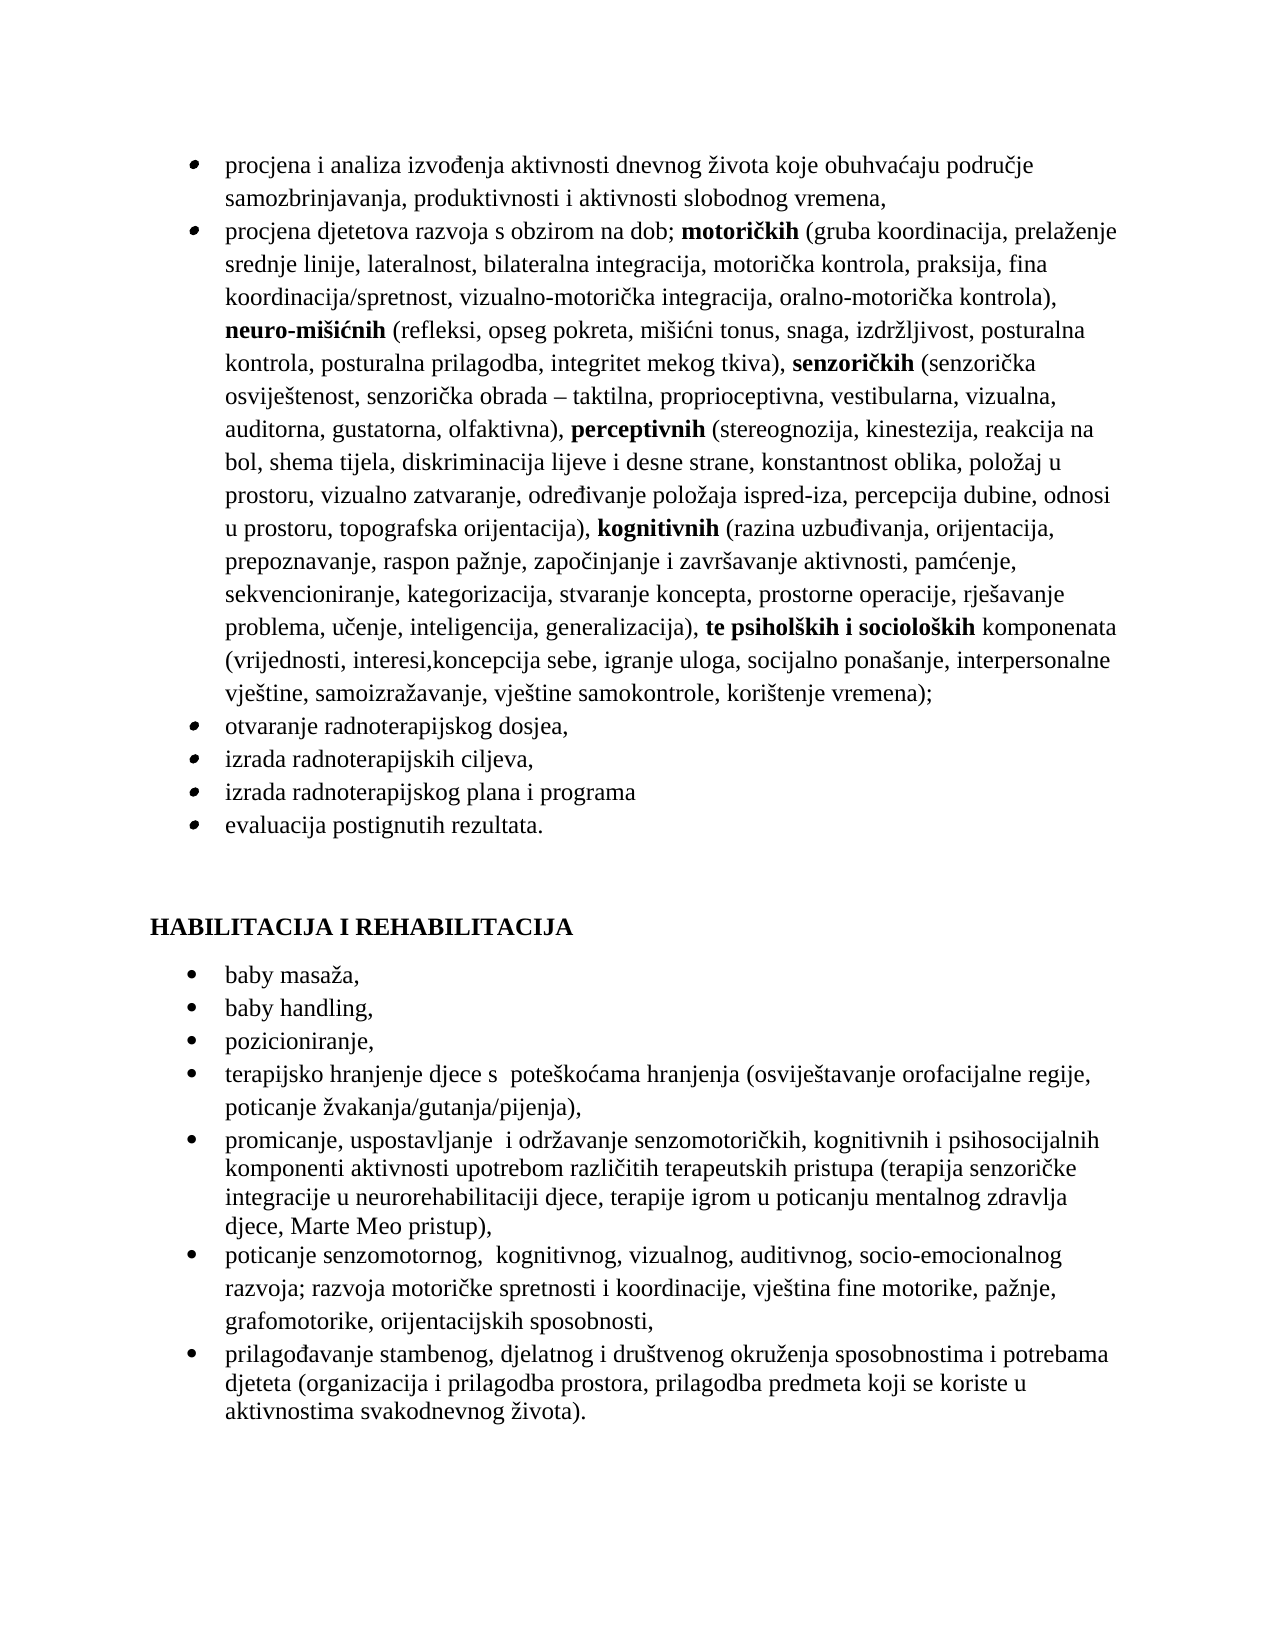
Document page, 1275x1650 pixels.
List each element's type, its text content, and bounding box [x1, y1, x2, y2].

list izrada radnoterapijskih ciljeva, [187, 744, 1125, 773]
list prilagođavanje stambenog, djelatnog i društvenog okruženja sposobnostima i potrebama djeteta (organizacija i prilagodba prostora, prilagodba predmeta koji se koriste u aktivnostima svakodnevnog života). [187, 1339, 1125, 1425]
list procjena i analiza izvođenja aktivnosti dnevnog života koje obuhvaćaju područje samozbrinjavanja, produktivnosti i aktivnosti slobodnog vremena, [187, 150, 1125, 212]
list terapijsko hranjenje djece s poteškoćama hranjenja (osviještavanje orofacijalne regije, poticanje žvakanja/gutanja/pijenja), [187, 1059, 1125, 1121]
list procjena djetetova razvoja s obzirom na dob; motoričkih (gruba koordinacija, prelaženje srednje linije, lateralnost, bilateralna integracija, motorička kontrola, praksija, fina koordinacija/spretnost, vizualno-motorička integracija, oralno-motorička kontrola), neuro-mišićnih (refleksi, opseg pokreta, mišićni tonus, snaga, izdržljivost, posturalna kontrola, posturalna prilagodba, integritet mekog tkiva), senzoričkih (senzorička osviještenost, senzorička obrada – taktilna, proprioceptivna, vestibularna, vizualna, auditorna, gustatorna, olfaktivna), perceptivnih (stereognozija, kinestezija, reakcija na bol, shema tijela, diskriminacija lijeve i desne strane, konstantnost oblika, položaj u prostoru, vizualno zatvaranje, određivanje položaja ispred-iza, percepcija dubine, odnosi u prostoru, topografska orijentacija), kognitivnih (razina uzbuđivanja, orijentacija, prepoznavanje, raspon pažnje, započinjanje i završavanje aktivnosti, pamćenje, sekvencioniranje, kategorizacija, stvaranje koncepta, prostorne operacije, rješavanje problema, učenje, inteligencija, generalizacija), te psiholških i socioloških komponenata (vrijednosti, interesi,koncepcija sebe, igranje uloga, socijalno ponašanje, interpersonalne vještine, samoizražavanje, vještine samokontrole, korištenje vremena); [187, 216, 1125, 707]
list baby masaža, [187, 960, 1125, 988]
list evaluacija postignutih rezultata. [187, 810, 1125, 839]
list izrada radnoterapijskog plana i programa [187, 777, 1125, 806]
list baby handling, [187, 993, 1125, 1021]
list promicanje, uspostavljanje i održavanje senzomotoričkih, kognitivnih i psihosocijalnih komponenti aktivnosti upotrebom različitih terapeutskih pristupa (terapija senzoričke integracije u neurorehabilitaciji djece, terapije igrom u poticanju mentalnog zdravlja djece, Marte Meo pristup), [187, 1125, 1125, 1240]
list poticanje senzomotornog, kognitivnog, vizualnog, auditivnog, socio-emocionalnog razvoja; razvoja motoričke spretnosti i koordinacije, vještina fine motorike, pažnje, grafomotorike, orijentacijskih sposobnosti, [187, 1240, 1125, 1334]
text HABILITACIJA I REHABILITACIJA [150, 912, 1125, 941]
list pozicioniranje, [187, 1026, 1125, 1054]
list otvaranje radnoterapijskog dosjea, [187, 711, 1125, 740]
